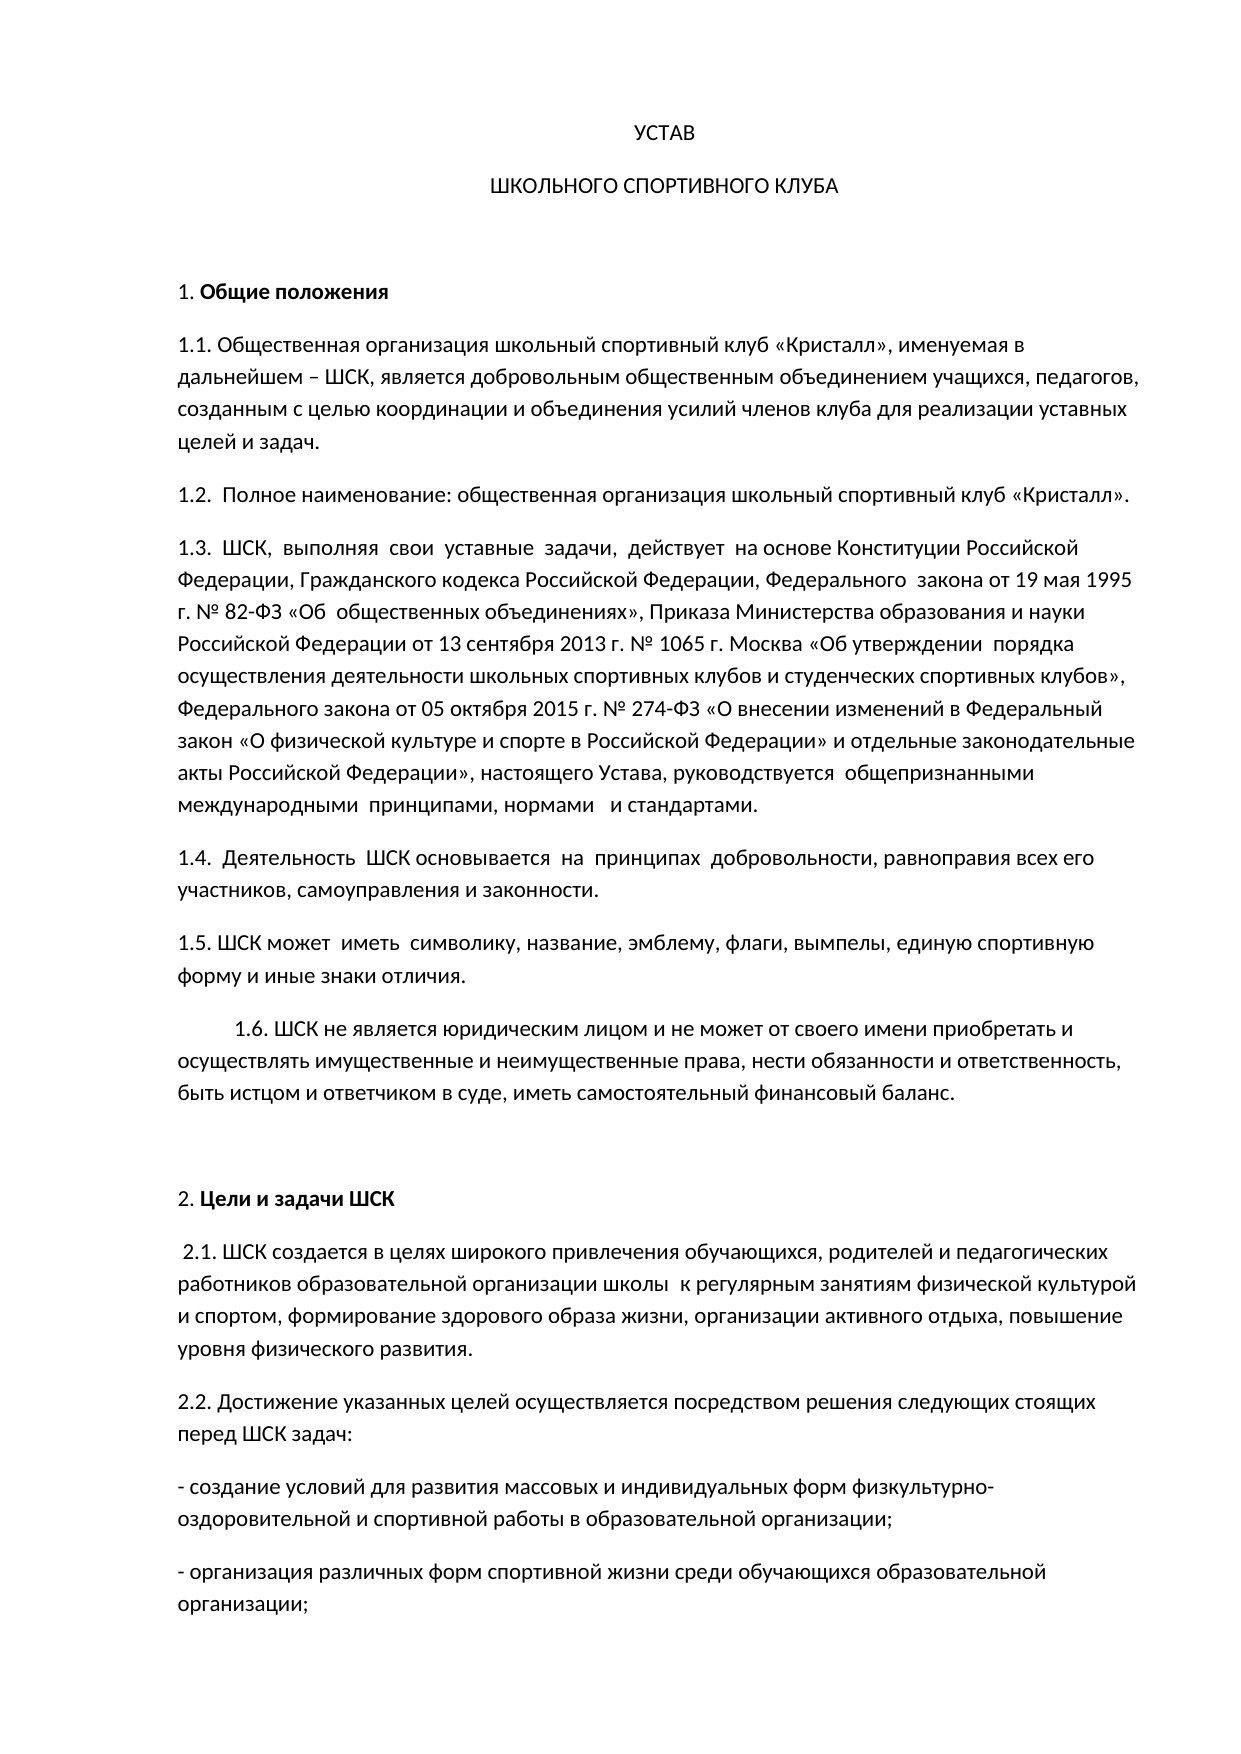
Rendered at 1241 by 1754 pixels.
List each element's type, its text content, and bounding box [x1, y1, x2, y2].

text ШКОЛЬНОГО СПОРТИВНОГО КЛУБА [177, 171, 1152, 199]
text УСТАВ [177, 118, 1152, 146]
text 1. Общие положения [177, 277, 1152, 305]
text 1.6. ШСК не является юридическим лицом и не может от своего имени приобретать и осуществлять имущественные и неимущественные права, нести обязанности и ответственность, быть истцом и ответчиком в суде, иметь самостоятельный финансовый баланс. [177, 1014, 1152, 1106]
text 1.2. Полное наименование: общественная организация школьный спортивный клуб «Кристалл». [177, 480, 1152, 508]
text 1.1. Общественная организация школьный спортивный клуб «Кристалл», именуемая в дальнейшем – ШСК, является добровольным общественным объединением учащихся, педагогов, созданным с целью координации и объединения усилий членов клуба для реализации уставных целей и задач. [177, 330, 1152, 455]
text 1.3. ШСК, выполняя свои уставные задачи, действует на основе Конституции Российской Федерации, Гражданского кодекса Российской Федерации, Федерального закона от 19 мая 1995 г. № 82-ФЗ «Об общественных объединениях», Приказа Министерства образования и науки Российской Федерации от 13 сентября 2013 г. № 1065 г. Москва «Об утверждении порядка осуществления деятельности школьных спортивных клубов и студенческих спортивных клубов», Федерального закона от 05 октября 2015 г. № 274-ФЗ «О внесении изменений в Федеральный закон «О физической культуре и спорте в Российской Федерации» и отдельные законодательные акты Российской Федерации», настоящего Устава, руководствуется общепризнанными международными принципами, нормами и стандартами. [177, 533, 1152, 818]
text - создание условий для развития массовых и индивидуальных форм физкультурно-оздоровительной и спортивной работы в образовательной организации; [177, 1472, 1152, 1532]
text 1.4. Деятельность ШСК основывается на принципах добровольности, равноправия всех его участников, самоуправления и законности. [177, 843, 1152, 903]
text 2.2. Достижение указанных целей осуществляется посредством решения следующих стоящих перед ШСК задач: [177, 1387, 1152, 1447]
text - организация различных форм спортивной жизни среди обучающихся образовательной организации; [177, 1557, 1152, 1617]
text 2. Цели и задачи ШСК [177, 1184, 1152, 1212]
text 1.5. ШСК может иметь символику, название, эмблему, флаги, вымпелы, единую спортивную форму и иные знаки отличия. [177, 928, 1152, 989]
text 2.1. ШСК создается в целях широкого привлечения обучающихся, родителей и педагогических работников образовательной организации школы к регулярным занятиям физической культурой и спортом, формирование здорового образа жизни, организации активного отдыха, повышение уровня физического развития. [177, 1237, 1152, 1362]
